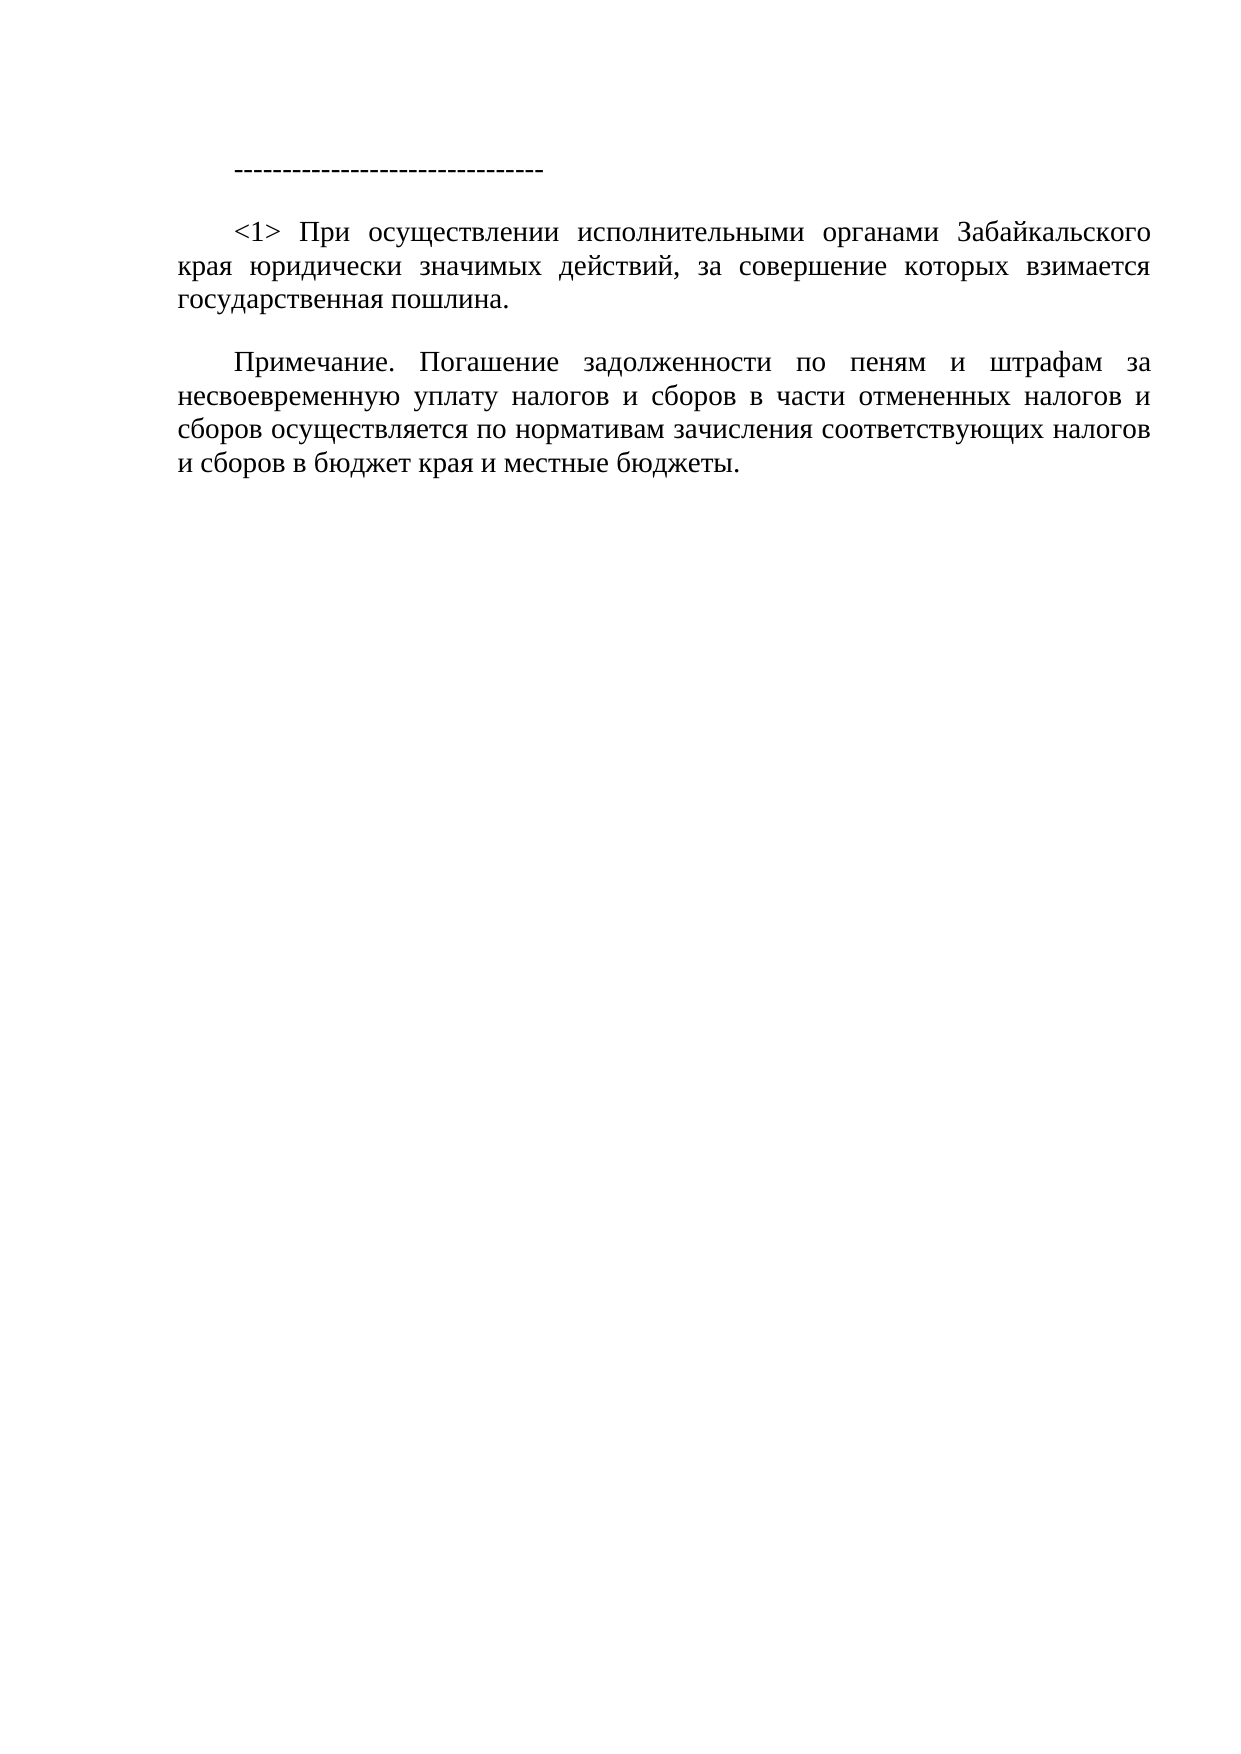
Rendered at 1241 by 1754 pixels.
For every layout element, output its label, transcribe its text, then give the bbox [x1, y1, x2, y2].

text -------------------------------- [177, 152, 1152, 185]
text <1> При осуществлении исполнительными органами Забайкальского края юридически значимых действий, за совершение которых взимается государственная пошлина. [177, 214, 1152, 315]
text Примечание. Погашение задолженности по пеням и штрафам за несвоевременную уплату налогов и сборов в части отмененных налогов и сборов осуществляется по нормативам зачисления соответствующих налогов и сборов в бюджет края и местные бюджеты. [177, 344, 1152, 478]
